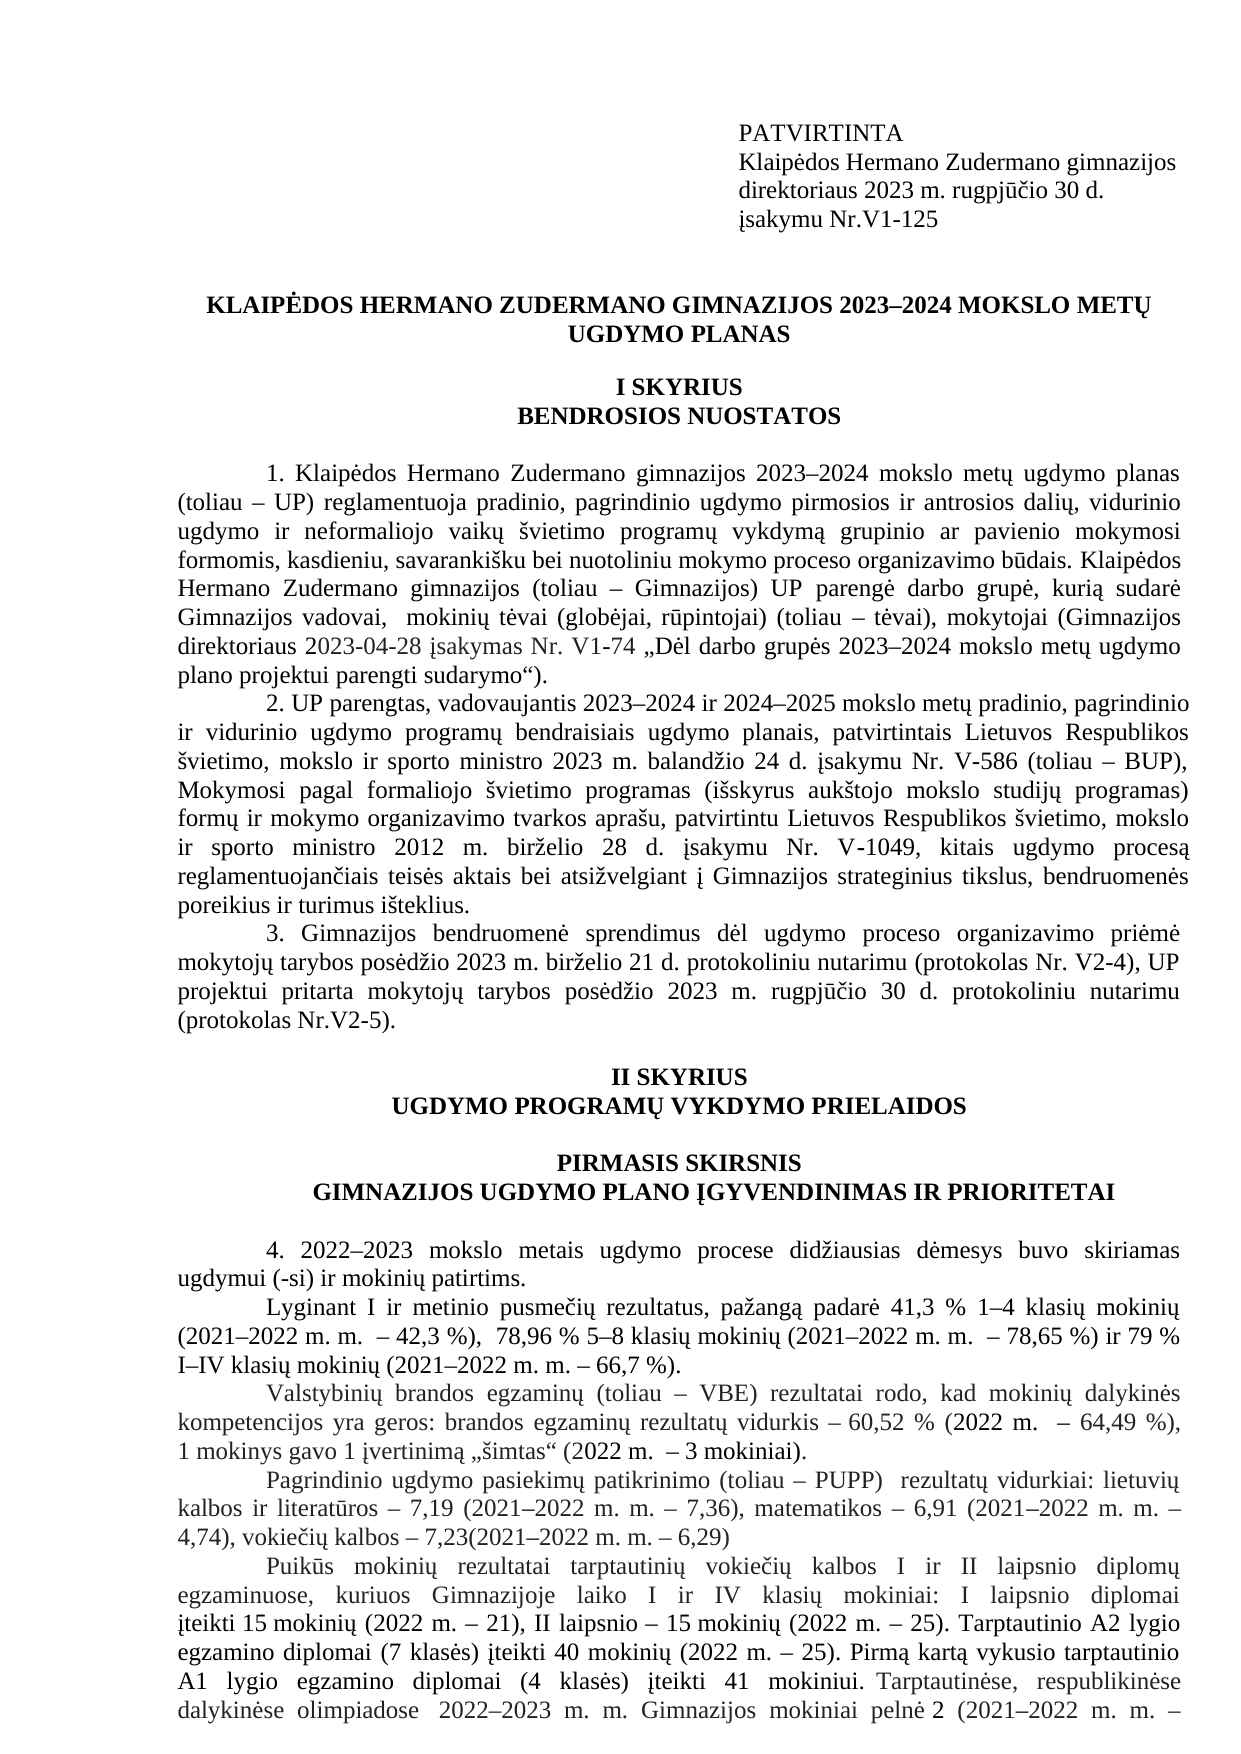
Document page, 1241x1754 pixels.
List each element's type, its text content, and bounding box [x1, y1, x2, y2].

text 3. Gimnazijos bendruomenė sprendimus dėl ugdymo proceso organizavimo priėmė mokytojų tarybos posėdžio 2023 m. birželio 21 d. protokoliniu nutarimu (protokolas Nr. V2-4), UP projektui pritarta mokytojų tarybos posėdžio 2023 m. rugpjūčio 30 d. protokoliniu nutarimu (protokolas Nr.V2-5). [177, 918, 1181, 1033]
text 4. 2022–2023 mokslo metais ugdymo procese didžiausias dėmesys buvo skiriamas ugdymui (-si) ir mokinių patirtims. [177, 1235, 1181, 1292]
text direktoriaus 2023 m. rugpjūčio 30 d. [177, 176, 1181, 204]
text PIRMASIS SKIRSNIS [177, 1148, 1181, 1177]
text Valstybinių brandos egzaminų (toliau – VBE) rezultatai rodo, kad mokinių dalykinės kompetencijos yra geros: brandos egzaminų rezultatų vidurkis – 60,52 % (2022 m. – 64,49 %), 1 mokinys gavo 1 įvertinimą „šimtas“ (2022 m. – 3 mokiniai). [177, 1378, 1181, 1465]
text GIMNAZIJOS UGDYMO PLANO ĮGYVENDINIMAS IR PRIORITETAI [177, 1177, 1181, 1206]
text Ugdymo programų VYKDYMO prielaidos [177, 1091, 1181, 1120]
text PATVIRTINTA [177, 118, 1181, 147]
text įsakymu Nr.V1-125 [177, 204, 1181, 233]
text 1. Klaipėdos Hermano Zudermano gimnazijos 2023–2024 mokslo metų ugdymo planas (toliau – UP) reglamentuoja pradinio, pagrindinio ugdymo pirmosios ir antrosios dalių, vidurinio ugdymo ir neformaliojo vaikų švietimo programų vykdymą grupinio ar pavienio mokymosi formomis, kasdieniu, savarankišku bei nuotoliniu mokymo proceso organizavimo būdais. Klaipėdos Hermano Zudermano gimnazijos (toliau – Gimnazijos) UP parengė darbo grupė, kurią sudarė Gimnazijos vadovai, mokinių tėvai (globėjai, rūpintojai) (toliau – tėvai), mokytojai (Gimnazijos direktoriaus 2023-04-28 įsakymas Nr. V1-74 „Dėl darbo grupės 2023–2024 mokslo metų ugdymo plano projektui parengti sudarymo“). [177, 458, 1181, 688]
text KLAIPĖDOS HERMANO ZUDERMANO GIMNAZIJOS 2023–2024 MOKSLO METŲ UGDYMO PLANAS [177, 291, 1181, 348]
text II SKYRIUS [177, 1062, 1181, 1091]
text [177, 1666, 1181, 1723]
text Klaipėdos Hermano Zudermano gimnazijos [738, 147, 1181, 176]
text Pagrindinio ugdymo pasiekimų patikrinimo (toliau – PUPP) rezultatų vidurkiai: lietuvių kalbos ir literatūros – 7,19 (2021–2022 m. m. – 7,36), matematikos – 6,91 (2021–2022 m. m. – 4,74), vokiečių kalbos – 7,23(2021–2022 m. m. – 6,29) [177, 1465, 1181, 1551]
text Lyginant I ir metinio pusmečių rezultatus, pažangą padarė 41,3 % 1–4 klasių mokinių (2021–2022 m. m. – 42,3 %), 78,96 % 5–8 klasių mokinių (2021–2022 m. m. – 78,65 %) ir 79 % I–IV klasių mokinių (2021–2022 m. m. – 66,7 %). [177, 1292, 1181, 1378]
text BENDROSIOS NUOSTATOS [177, 401, 1181, 430]
text 2. UP parengtas, vadovaujantis 2023–2024 ir 2024–2025 mokslo metų pradinio, pagrindinio ir vidurinio ugdymo programų bendraisiais ugdymo planais, patvirtintais Lietuvos Respublikos švietimo, mokslo ir sporto ministro 2023 m. balandžio 24 d. įsakymu Nr. V-586 (toliau – BUP), Mokymosi pagal formaliojo švietimo programas (išskyrus aukštojo mokslo studijų programas) formų ir mokymo organizavimo tvarkos aprašu, patvirtintu Lietuvos Respublikos švietimo, mokslo ir sporto ministro 2012 m. birželio 28 d. įsakymu Nr. V-1049, kitais ugdymo procesą reglamentuojančiais teisės aktais bei atsižvelgiant į Gimnazijos strateginius tikslus, bendruomenės poreikius ir turimus išteklius. [177, 688, 1189, 918]
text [177, 1551, 1181, 1637]
text I SKYRIUS [177, 372, 1181, 401]
